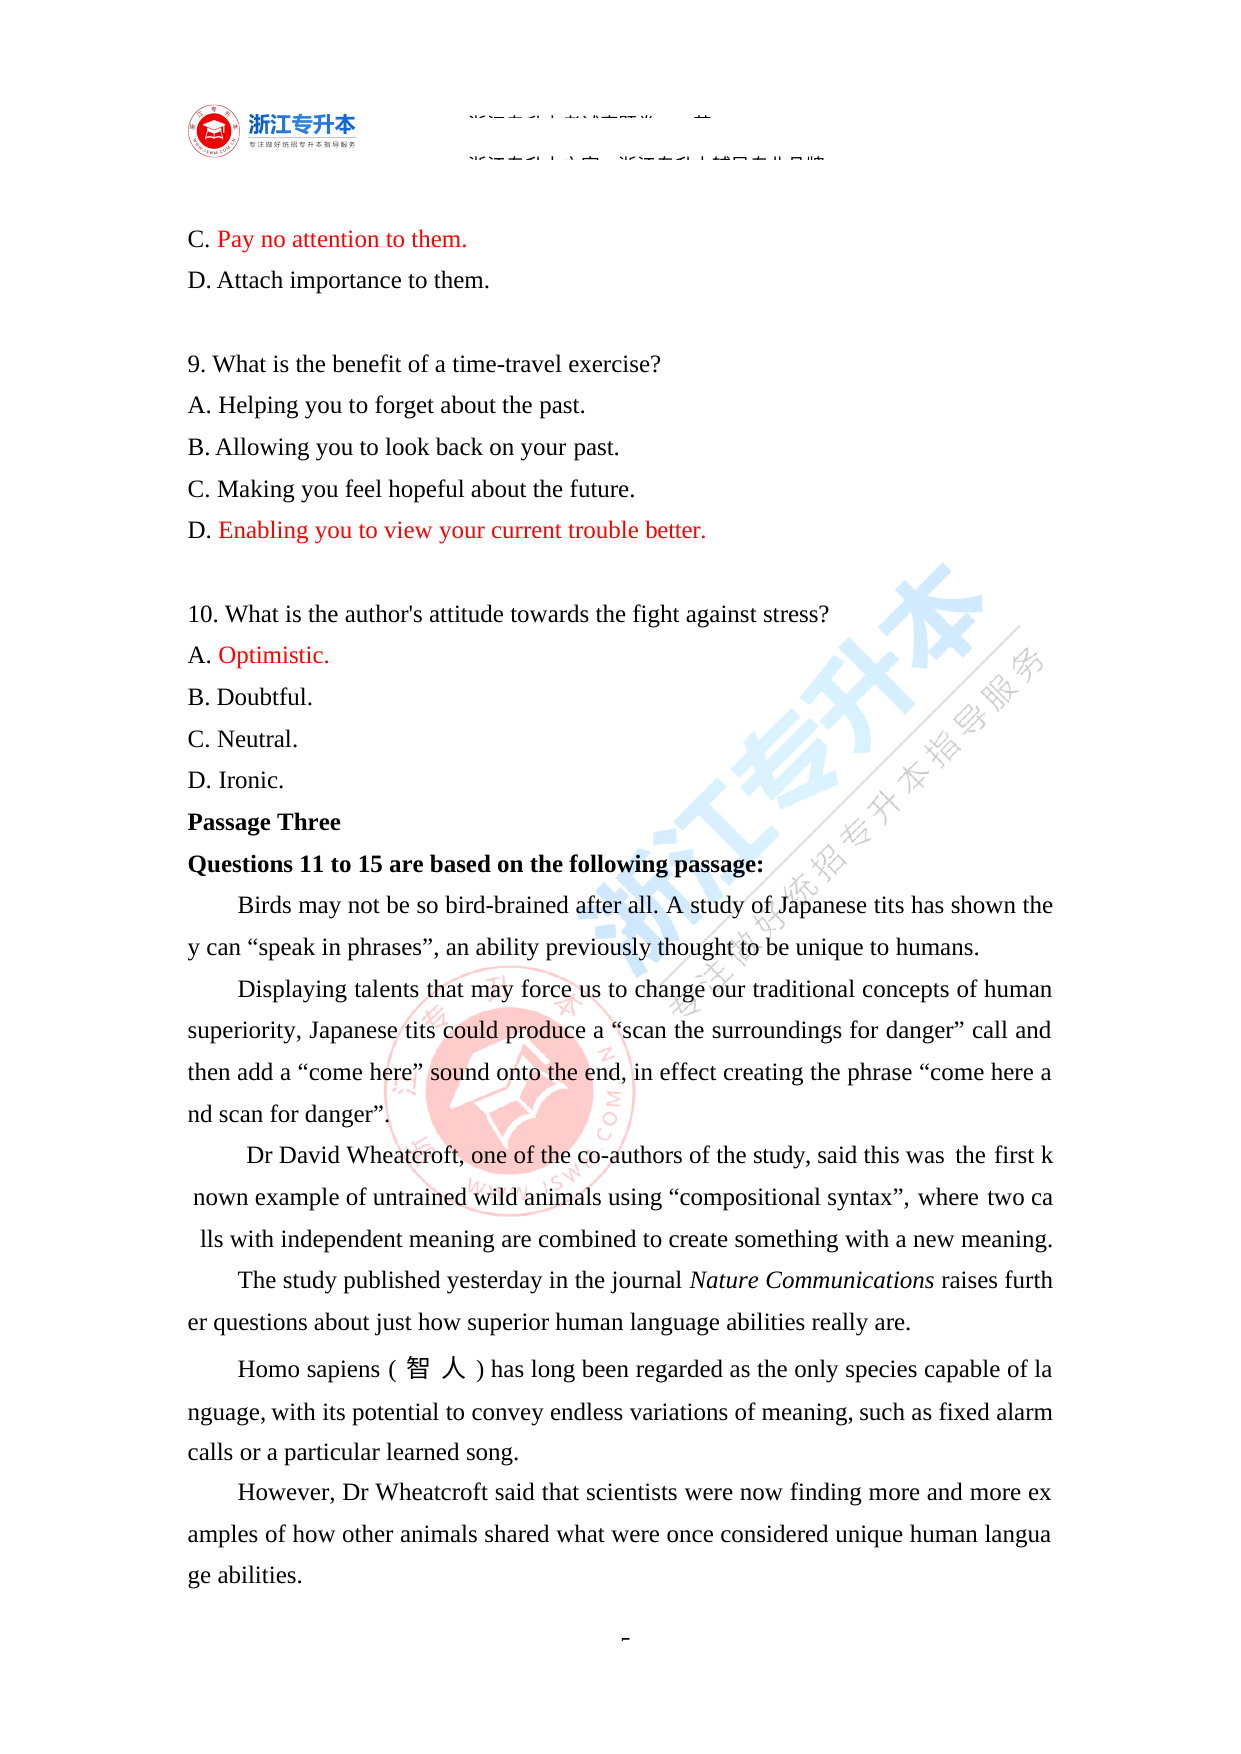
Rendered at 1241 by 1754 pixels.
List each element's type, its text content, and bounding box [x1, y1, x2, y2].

text However, Dr Wheatcroft said that scientists were now finding more and more examples of how other animals shared what were once considered unique human language abilities. [187, 1477, 1053, 1589]
text Displaying talents that may force us to change our traditional concepts of human superiority, Japanese tits could produce a “scan the surroundings for danger” call and then add a “come here” sound onto the end, in effect creating the phrase “come here and scan for danger”. [187, 974, 1053, 1128]
list Attach importance to them. [187, 265, 1240, 294]
list What is the benefit of a time-travel exercise? [187, 349, 1240, 378]
list Doubtful. [187, 682, 1240, 711]
text Dr David Wheatcroft, one of the co-authors of the study, said this was the first known example of untrained wild animals using “compositional syntax”, where two calls with independent meaning are combined to create something with a new meaning. [187, 1141, 1053, 1253]
text The study published yesterday in the journal Nature Communications raises further questions about just how superior human language abilities really are. [187, 1266, 1053, 1336]
picture [182, 99, 361, 163]
subtitle Passage Three [187, 807, 1240, 836]
list Helping you to forget about the past. [187, 390, 1240, 419]
list Neutral. [187, 724, 1240, 753]
list Enabling you to view your current trouble better. [187, 515, 1240, 544]
list Making you feel hopeful about the future. [187, 474, 1240, 503]
text Questions 11 to 15 are based on the following passage: [187, 849, 1240, 878]
text Birds may not be so bird-brained after all. A study of Japanese tits has shown they can “speak in phrases”, an ability previously thought to be unique to humans. [187, 891, 1053, 961]
text Homo sapiens ( 智 人 ) has long been regarded as the only species capable of language, with its potential to convey endless variations of meaning, such as fixed alarm calls or a particular learned song. [187, 1349, 1053, 1466]
list What is the author's attitude towards the fight against stress? [187, 599, 1240, 628]
list Ironic. [187, 765, 1240, 794]
list Optimistic. [187, 640, 1240, 669]
list Pay no attention to them. [187, 224, 1240, 253]
list Allowing you to look back on your past. [187, 432, 1240, 461]
